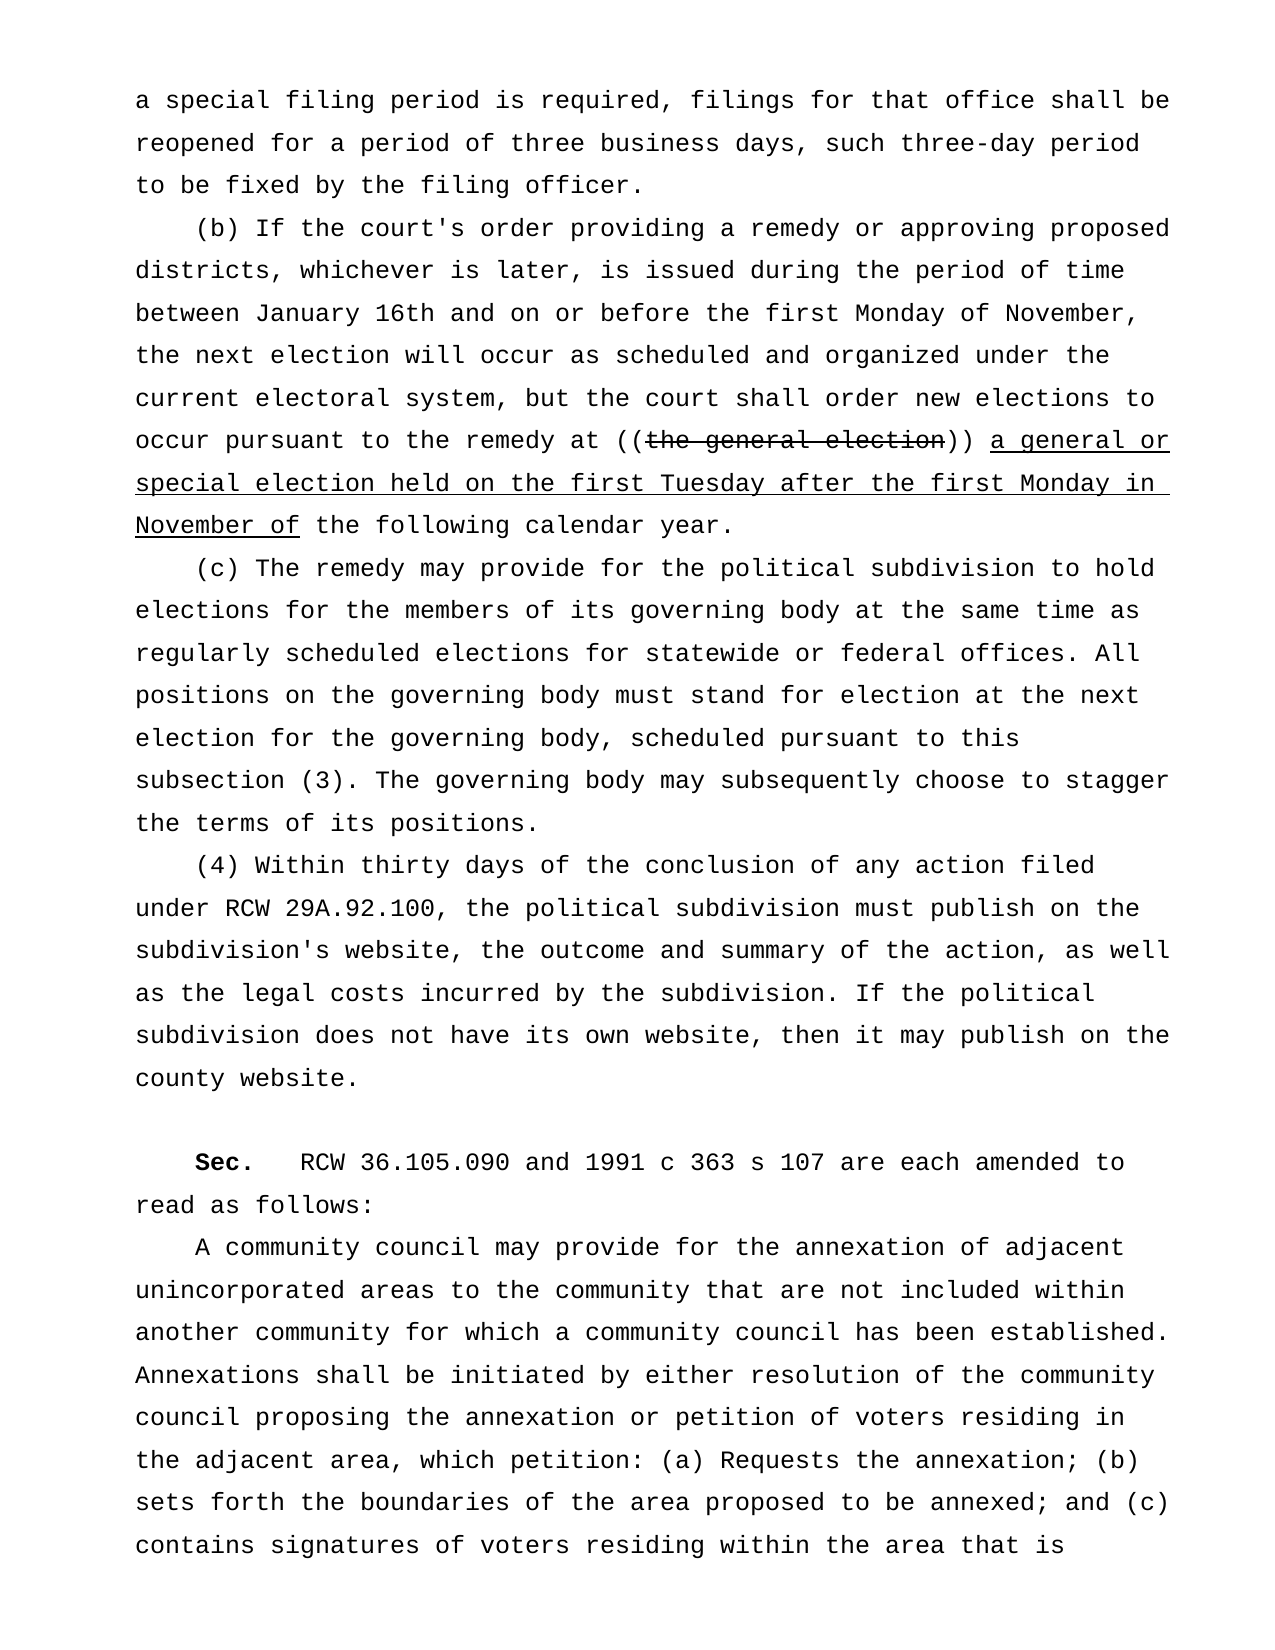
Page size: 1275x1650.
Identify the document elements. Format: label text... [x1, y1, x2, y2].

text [135, 1222, 1170, 1562]
text (b) If the court's order providing a remedy or approving proposed districts, whichever is later, is issued during the period of time between January 16th and on or before the first Monday of November, the next election will occur as scheduled and organized under the current electoral system, but the court shall order new elections to occur pursuant to the remedy at ((the general election)) a general or special election held on the first Tuesday after the first Monday in November of the following calendar year. [135, 495, 1170, 542]
text Sec. RCW 36.105.090 and 1991 c 363 s 107 are each amended to read as follows: [135, 1137, 1170, 1222]
text (c) The remedy may provide for the political subdivision to hold elections for the members of its governing body at the same time as regularly scheduled elections for statewide or federal offices. All positions on the governing body must stand for election at the next election for the governing body, scheduled pursuant to this subsection (3). The governing body may subsequently choose to stagger the terms of its positions. [135, 542, 1170, 840]
text (4) Within thirty days of the conclusion of any action filed under RCW 29A.92.100, the political subdivision must publish on the subdivision's website, the outcome and summary of the action, as well as the legal costs incurred by the subdivision. If the political subdivision does not have its own website, then it may publish on the county website. [135, 840, 1170, 1095]
text (b) If the court's order providing a remedy or approving proposed districts, whichever is later, is issued during the period of time between January 16th and on or before the first Monday of November, the next election will occur as scheduled and organized under the current electoral system, but the court shall order new elections to occur pursuant to the remedy at ((the general election)) a general or special election held on the first Tuesday after the first Monday in November of the following calendar year. [135, 202, 1170, 494]
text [135, 75, 1170, 202]
